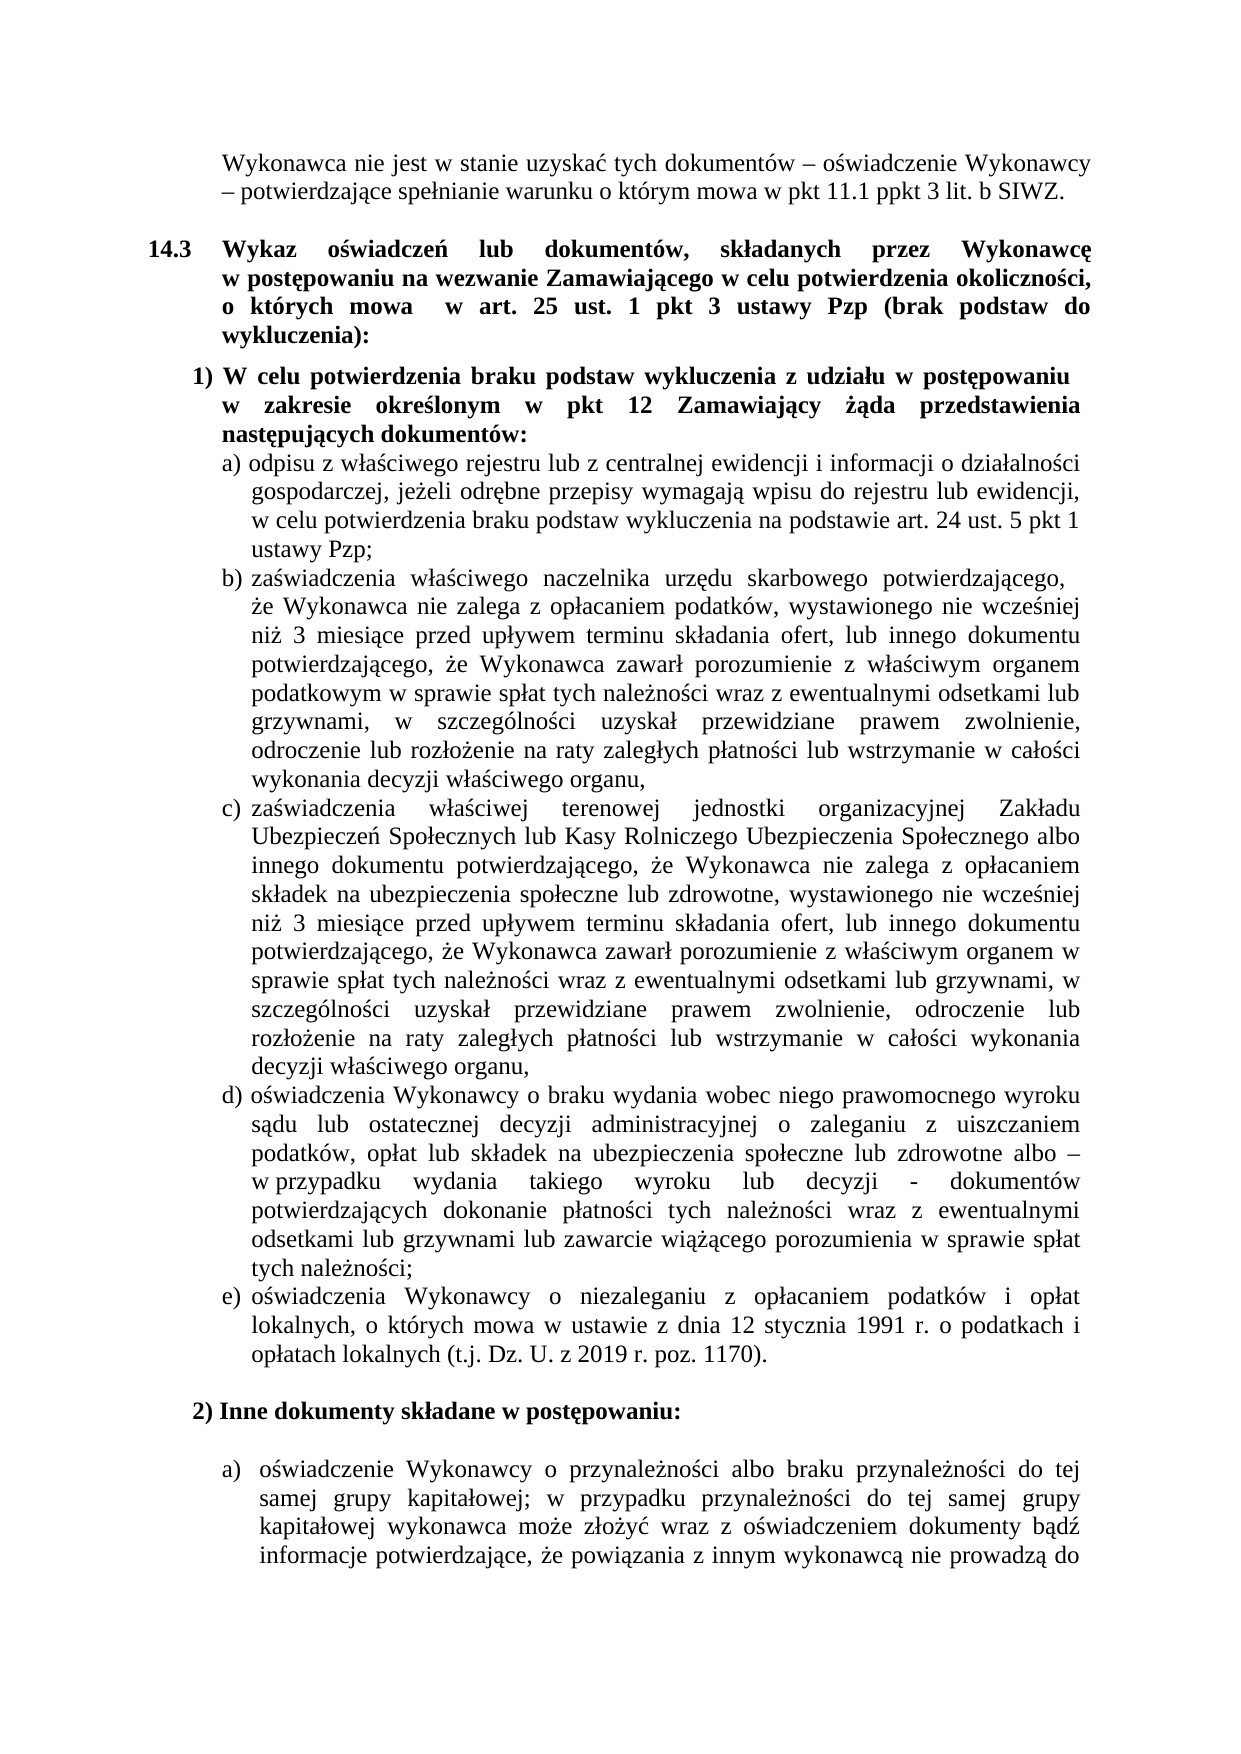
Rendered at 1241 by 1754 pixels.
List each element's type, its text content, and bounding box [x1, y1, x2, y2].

text a) odpisu z właściwego rejestru lub z centralnej ewidencji i informacji o działalności gospodarczej, jeżeli odrębne przepisy wymagają wpisu do rejestru lub ewidencji, w celu potwierdzenia braku podstaw wykluczenia na podstawie art. 24 ust. 5 pkt 1 ustawy Pzp; [222, 448, 1081, 563]
text d) oświadczenia Wykonawcy o braku wydania wobec niego prawomocnego wyroku sądu lub ostatecznej decyzji administracyjnej o zaleganiu z uiszczaniem podatków, opłat lub składek na ubezpieczenia społeczne lub zdrowotne albo – w przypadku wydania takiego wyroku lub decyzji - dokumentów potwierdzających dokonanie płatności tych należności wraz z ewentualnymi odsetkami lub grzywnami lub zawarcie wiążącego porozumienia w sprawie spłat tych należności; [222, 1080, 1081, 1281]
text b) zaświadczenia właściwego naczelnika urzędu skarbowego potwierdzającego, że Wykonawca nie zalega z opłacaniem podatków, wystawionego nie wcześniej niż 3 miesiące przed upływem terminu składania ofert, lub innego dokumentu potwierdzającego, że Wykonawca zawarł porozumienie z właściwym organem podatkowym w sprawie spłat tych należności wraz z ewentualnymi odsetkami lub grzywnami, w szczególności uzyskał przewidziane prawem zwolnienie, odroczenie lub rozłożenie na raty zaległych płatności lub wstrzymanie w całości wykonania decyzji właściwego organu, [222, 563, 1081, 793]
text c) zaświadczenia właściwej terenowej jednostki organizacyjnej Zakładu Ubezpieczeń Społecznych lub Kasy Rolniczego Ubezpieczenia Społecznego albo innego dokumentu potwierdzającego, że Wykonawca nie zalega z opłacaniem składek na ubezpieczenia społeczne lub zdrowotne, wystawionego nie wcześniej niż 3 miesiące przed upływem terminu składania ofert, lub innego dokumentu potwierdzającego, że Wykonawca zawarł porozumienie z właściwym organem w sprawie spłat tych należności wraz z ewentualnymi odsetkami lub grzywnami, w szczególności uzyskał przewidziane prawem zwolnienie, odroczenie lub rozłożenie na raty zaległych płatności lub wstrzymanie w całości wykonania decyzji właściwego organu, [222, 793, 1081, 1080]
text 2) Inne dokumenty składane w postępowaniu: [192, 1396, 1081, 1425]
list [222, 1454, 1081, 1569]
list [192, 148, 1092, 205]
text 1) W celu potwierdzenia braku podstaw wykluczenia z udziału w postępowaniu w zakresie określonym w pkt 12 Zamawiający żąda przedstawienia następujących dokumentów: [192, 361, 1081, 448]
text 14.3 Wykaz oświadczeń lub dokumentów, składanych przez Wykonawcę w postępowaniu na wezwanie Zamawiającego w celu potwierdzenia okoliczności, o których mowa w art. 25 ust. 1 pkt 3 ustawy Pzp (brak podstaw do wykluczenia): [148, 234, 1092, 349]
text e) oświadczenia Wykonawcy o niezaleganiu z opłacaniem podatków i opłat lokalnych, o których mowa w ustawie z dnia 12 stycznia 1991 r. o podatkach i opłatach lokalnych (t.j. Dz. U. z 2019 r. poz. 1170). [222, 1281, 1081, 1368]
